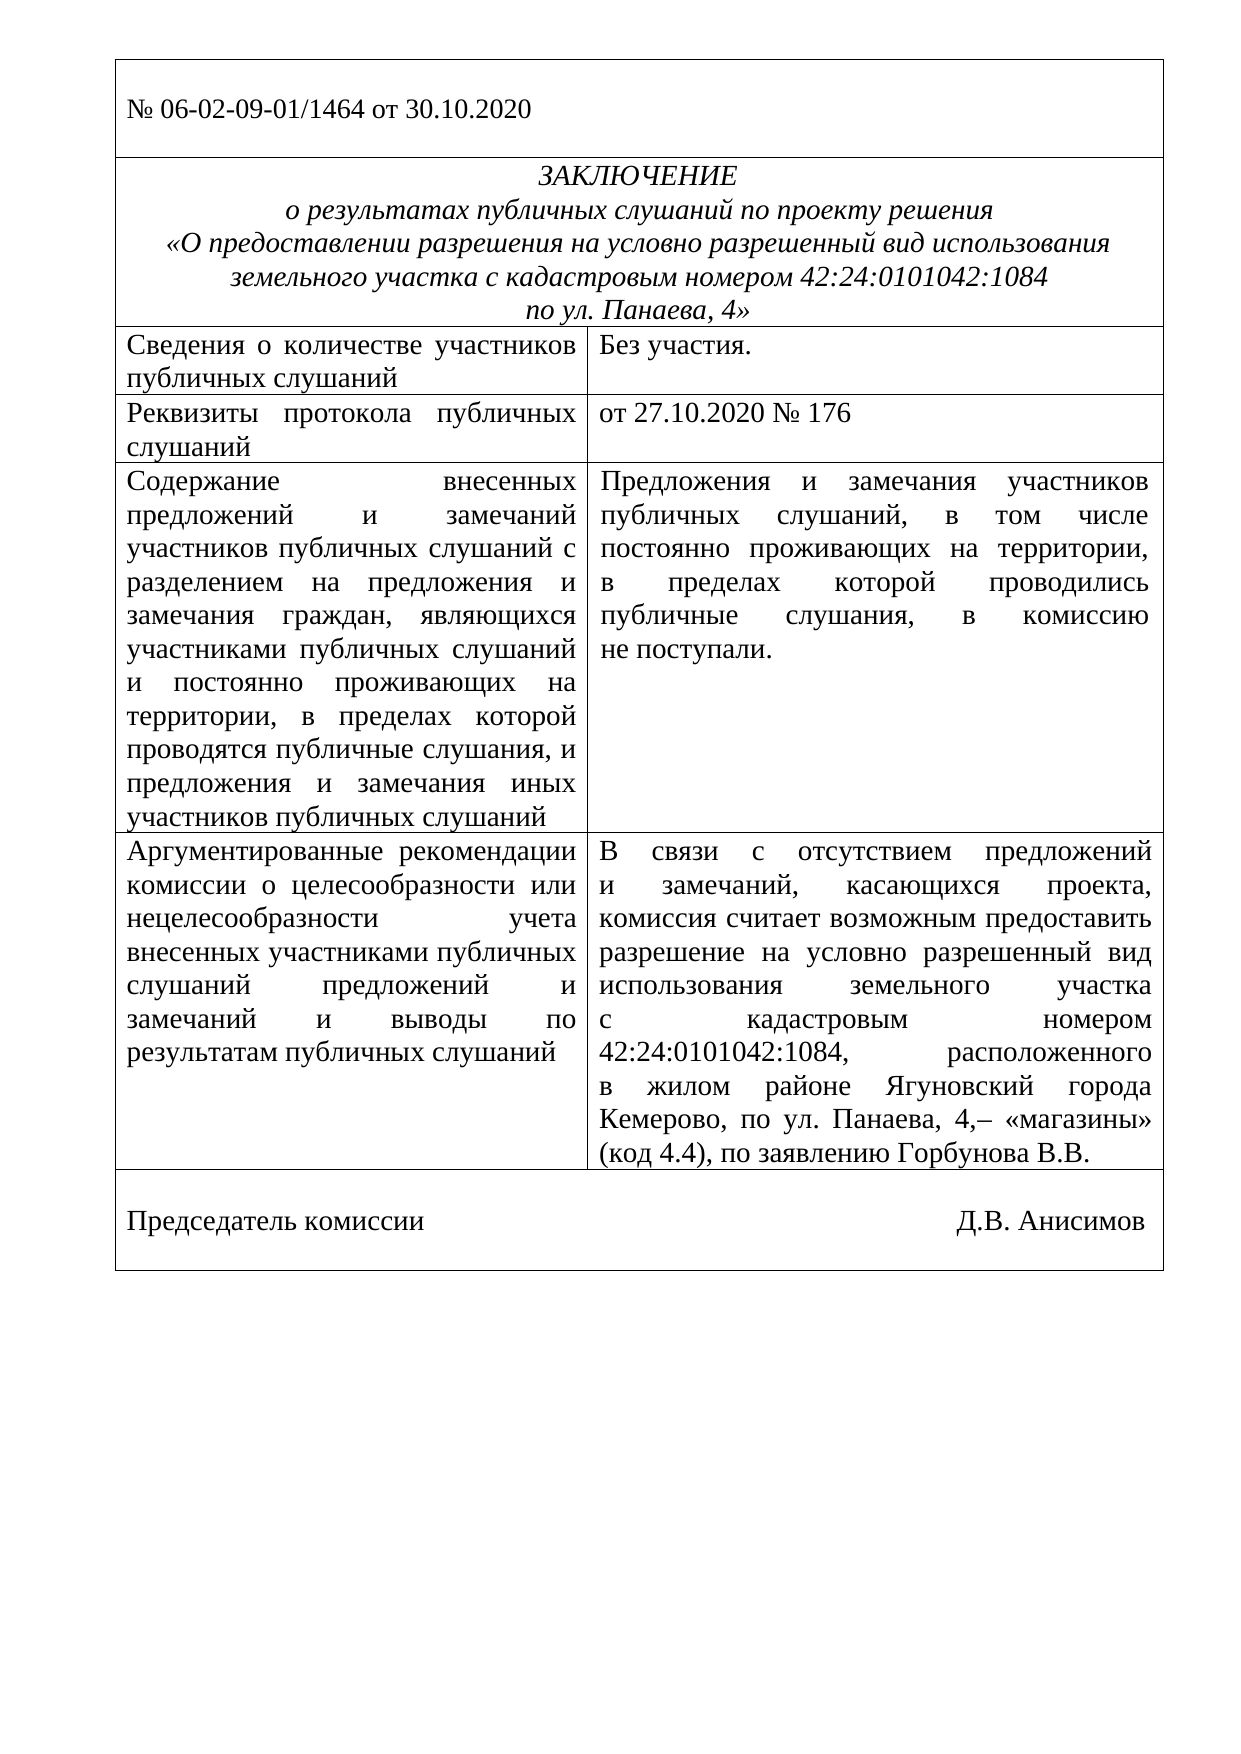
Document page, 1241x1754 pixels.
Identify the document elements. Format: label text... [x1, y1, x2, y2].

table_header № 06-02-09-01/1464 от 30.10.2020 [116, 60, 1163, 157]
table_cell Аргументированные рекомендации комиссии о целесообразности или нецелесообразности учета внесенных участниками публичных слушаний предложений и замечаний и выводы по результатам публичных слушаний [116, 833, 587, 1169]
table_cell Председатель комиссии Д.В. Анисимов [116, 1170, 1163, 1270]
table_cell от 27.10.2020 № 176 [588, 395, 1163, 462]
table_cell Сведения о количестве участников публичных слушаний [116, 327, 587, 394]
table_cell Предложения и замечания участников публичных слушаний, в том числе постоянно проживающих на территории, в пределах которой проводились публичные слушания, в комиссию не поступали. [588, 463, 1163, 832]
table_cell Реквизиты протокола публичных слушаний [116, 395, 587, 462]
table_cell Содержание внесенных предложений и замечаний участников публичных слушаний с разделением на предложения и замечания граждан, являющихся участниками публичных слушаний и постоянно проживающих на территории, в пределах которой проводятся публичные слушания, и предложения и замечания иных участников публичных слушаний [116, 463, 587, 832]
table_cell В связи с отсутствием предложений и замечаний, касающихся проекта, комиссия считает возможным предоставить разрешение на условно разрешенный вид использования земельного участка с кадастровым номером 42:24:0101042:1084, расположенного в жилом районе Ягуновский города Кемерово, по ул. Панаева, 4,– «магазины» (код 4.4), по заявлению Горбунова В.В. [588, 833, 1163, 1169]
table_cell Без участия. [588, 327, 1163, 394]
table_cell ЗАКЛЮЧЕНИЕ о результатах публичных слушаний по проекту решения «О предоставлении разрешения на условно разрешенный вид использования земельного участка с кадастровым номером 42:24:0101042:1084 по ул. Панаева, 4» [116, 158, 1163, 326]
